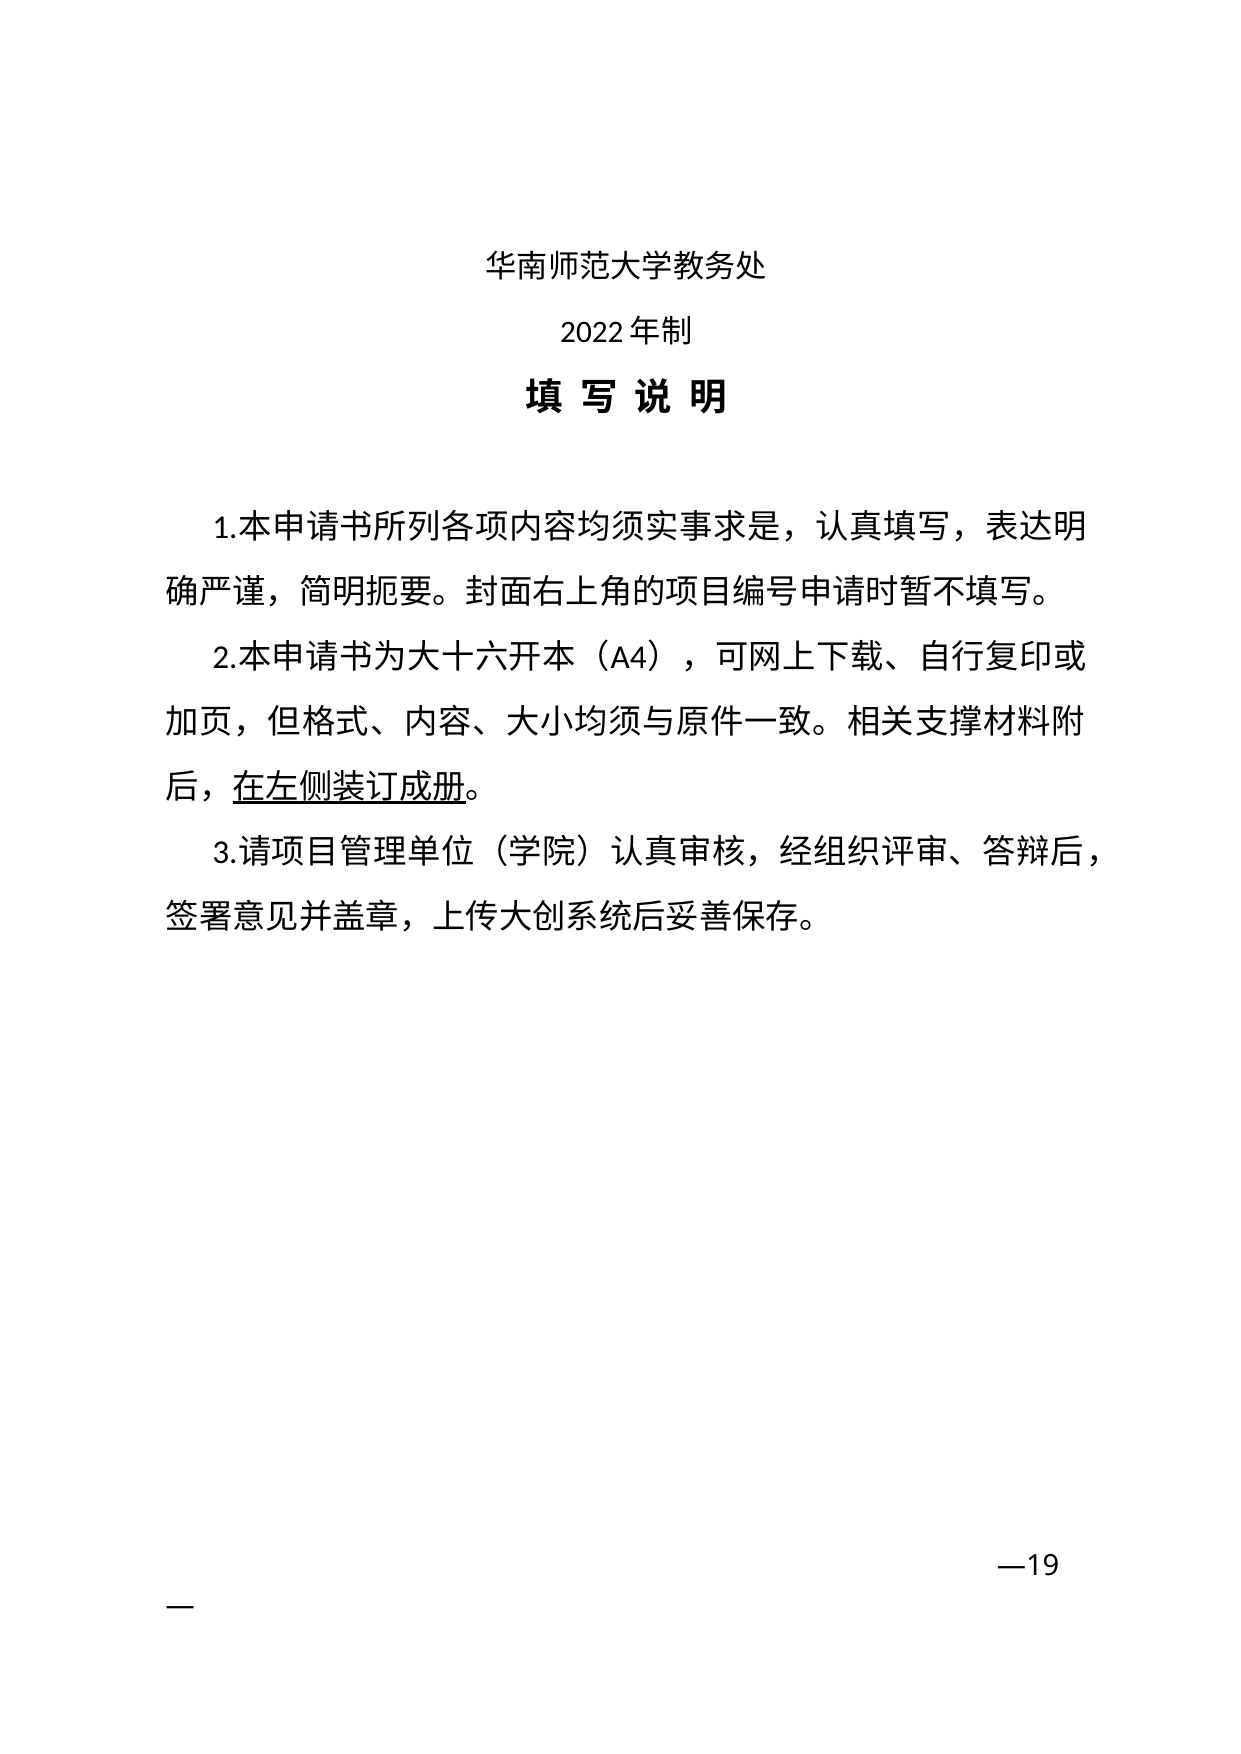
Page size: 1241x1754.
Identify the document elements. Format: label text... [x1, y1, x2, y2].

text 填 写 说 明 [165, 362, 1087, 427]
text 1.本申请书所列各项内容均须实事求是，认真填写，表达明确严谨，简明扼要。封面右上角的项目编号申请时暂不填写。 [166, 492, 1087, 622]
text 3.请项目管理单位（学院）认真审核，经组织评审、答辩后，签署意见并盖章，上传大创系统后妥善保存。 [166, 817, 1087, 947]
text 2022年制 [165, 297, 1087, 362]
text 2.本申请书为大十六开本（A4），可网上下载、自行复印或加页，但格式、内容、大小均须与原件一致。相关支撑材料附后，在左侧装订成册。 [166, 622, 1087, 817]
text 华南师范大学教务处 [165, 232, 1087, 297]
